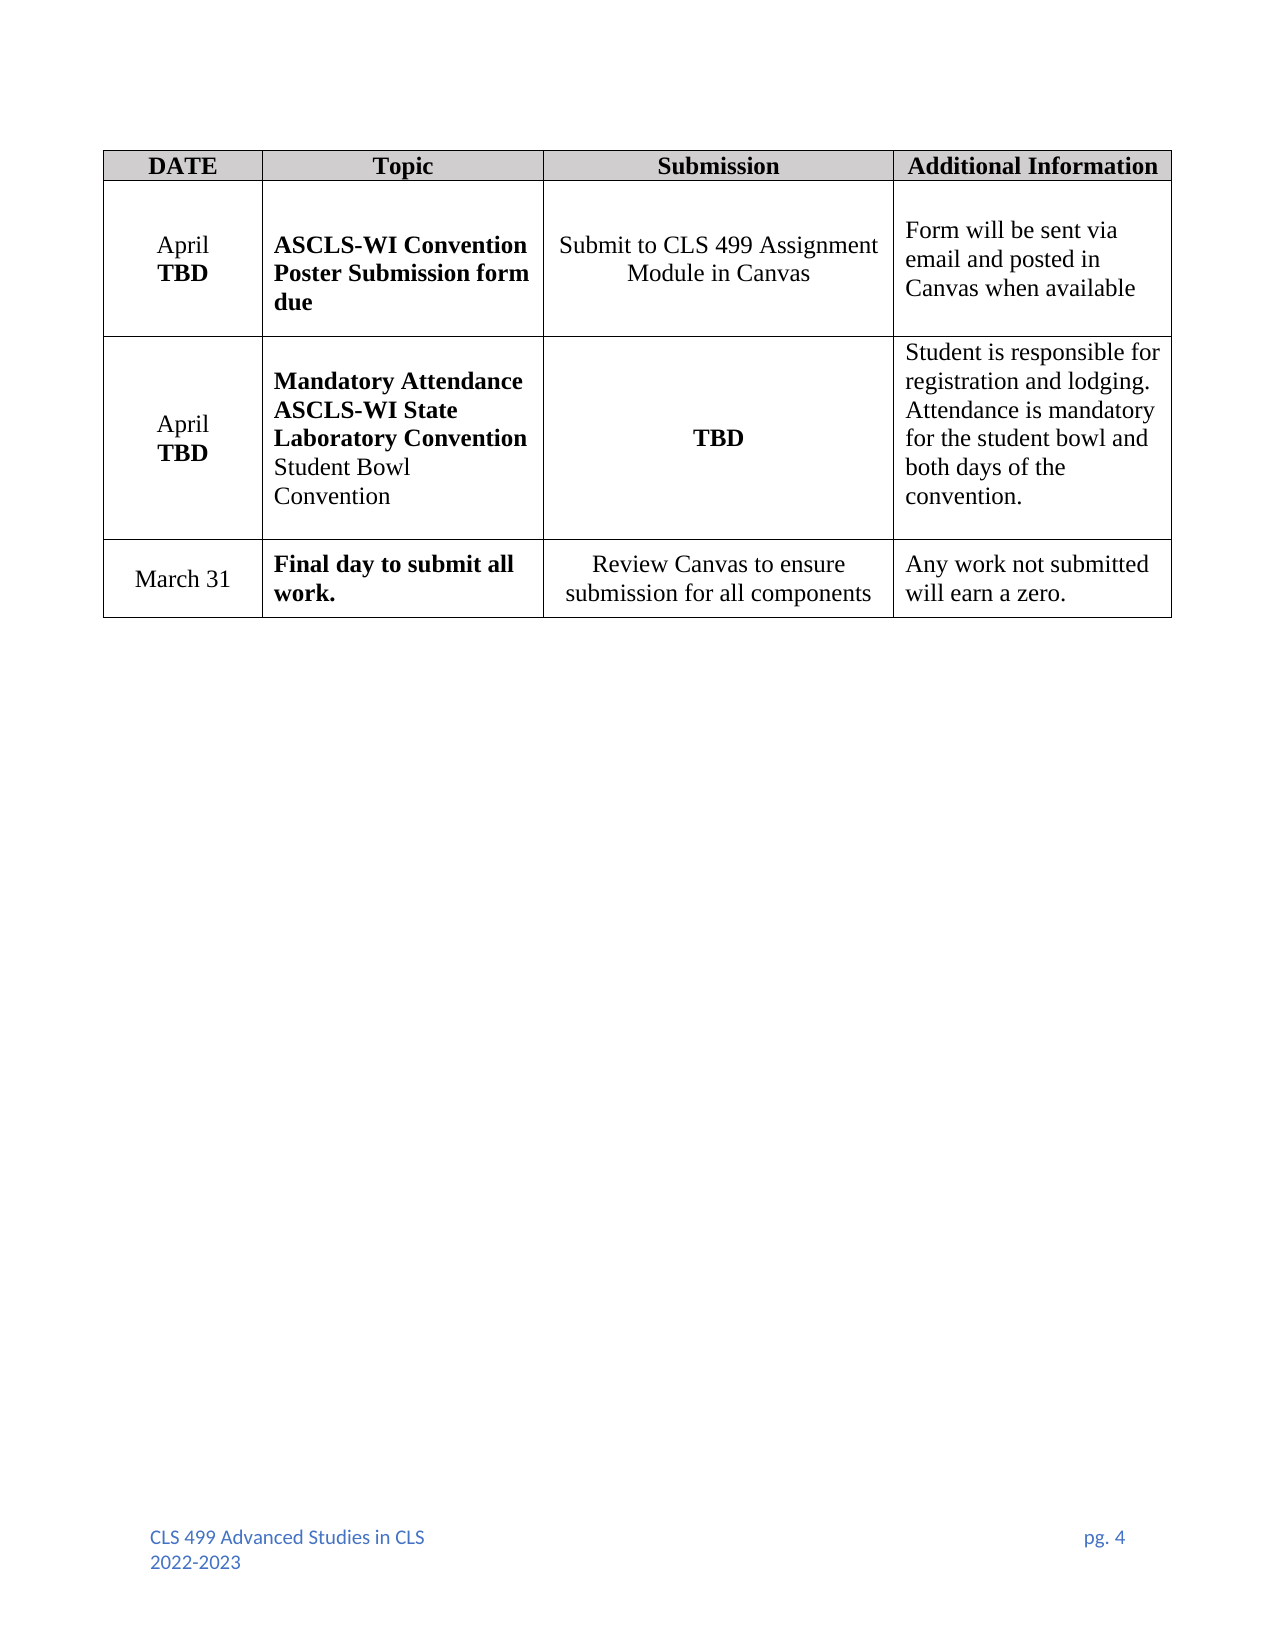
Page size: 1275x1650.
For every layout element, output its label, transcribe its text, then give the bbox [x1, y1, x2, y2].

table_header Additional Information [894, 151, 1171, 180]
table_cell Mandatory Attendance ASCLS-WI State Laboratory Convention Student Bowl Convention [263, 337, 543, 538]
table_cell April TBD [104, 181, 262, 336]
table_header DATE [104, 151, 262, 180]
table_header Submission [544, 151, 893, 180]
table_cell Student is responsible for registration and lodging. Attendance is mandatory for the student bowl and both days of the convention. [894, 337, 1171, 538]
table_cell March 31 [104, 540, 262, 617]
table_cell TBD [544, 337, 893, 538]
table_cell Form will be sent via email and posted in Canvas when available [894, 181, 1171, 336]
table_cell Submit to CLS 499 Assignment Module in Canvas [544, 181, 893, 336]
table_cell Review Canvas to ensure submission for all components [544, 540, 893, 617]
table_cell April TBD [104, 337, 262, 538]
table_cell ASCLS-WI Convention Poster Submission form due [263, 181, 543, 336]
table_header Topic [263, 151, 543, 180]
table_cell Final day to submit all work. [263, 540, 543, 617]
table_cell Any work not submitted will earn a zero. [894, 540, 1171, 617]
